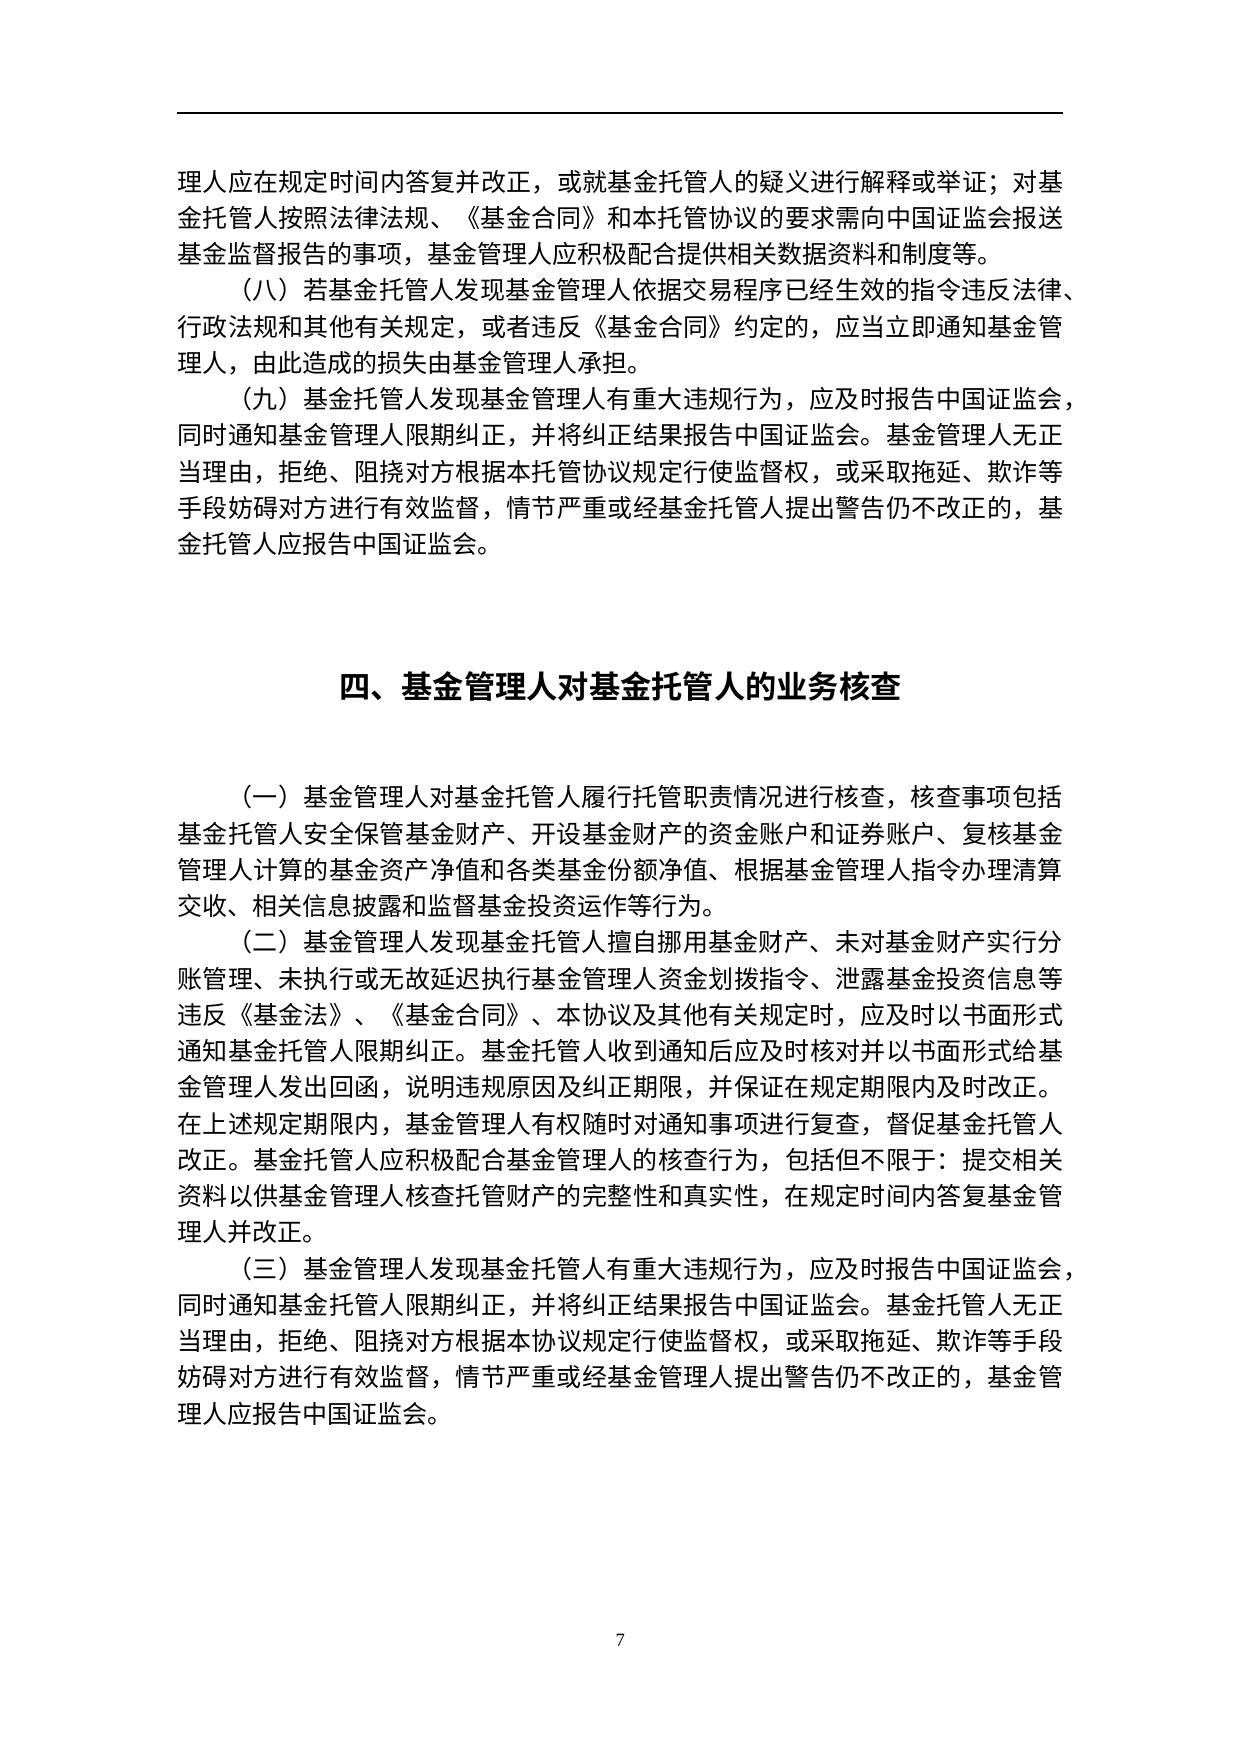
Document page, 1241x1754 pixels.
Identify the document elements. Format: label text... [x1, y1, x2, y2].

text （三）基金管理人发现基金托管人有重大违规行为，应及时报告中国证监会，同时通知基金托管人限期纠正，并将纠正结果报告中国证监会。基金托管人无正当理由，拒绝、阻挠对方根据本协议规定行使监督权，或采取拖延、欺诈等手段妨碍对方进行有效监督，情节严重或经基金管理人提出警告仍不改正的，基金管理人应报告中国证监会。 [177, 1249, 1063, 1430]
subtitle 四、基金管理人对基金托管人的业务核查 [177, 653, 1063, 718]
text （九）基金托管人发现基金管理人有重大违规行为，应及时报告中国证监会，同时通知基金管理人限期纠正，并将纠正结果报告中国证监会。基金管理人无正当理由，拒绝、阻挠对方根据本托管协议规定行使监督权，或采取拖延、欺诈等手段妨碍对方进行有效监督，情节严重或经基金托管人提出警告仍不改正的，基金托管人应报告中国证监会。 [177, 379, 1063, 561]
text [177, 162, 1063, 271]
text （八）若基金托管人发现基金管理人依据交易程序已经生效的指令违反法律、行政法规和其他有关规定，或者违反《基金合同》约定的，应当立即通知基金管理人，由此造成的损失由基金管理人承担。 [177, 271, 1063, 379]
text （一）基金管理人对基金托管人履行托管职责情况进行核查，核查事项包括基金托管人安全保管基金财产、开设基金财产的资金账户和证券账户、复核基金管理人计算的基金资产净值和各类基金份额净值、根据基金管理人指令办理清算交收、相关信息披露和监督基金投资运作等行为。 [177, 778, 1063, 923]
text （二）基金管理人发现基金托管人擅自挪用基金财产、未对基金财产实行分账管理、未执行或无故延迟执行基金管理人资金划拨指令、泄露基金投资信息等违反《基金法》、《基金合同》、本协议及其他有关规定时，应及时以书面形式通知基金托管人限期纠正。基金托管人收到通知后应及时核对并以书面形式给基金管理人发出回函，说明违规原因及纠正期限，并保证在规定期限内及时改正。在上述规定期限内，基金管理人有权随时对通知事项进行复查，督促基金托管人改正。基金托管人应积极配合基金管理人的核查行为，包括但不限于：提交相关资料以供基金管理人核查托管财产的完整性和真实性，在规定时间内答复基金管理人并改正。 [177, 923, 1063, 1249]
